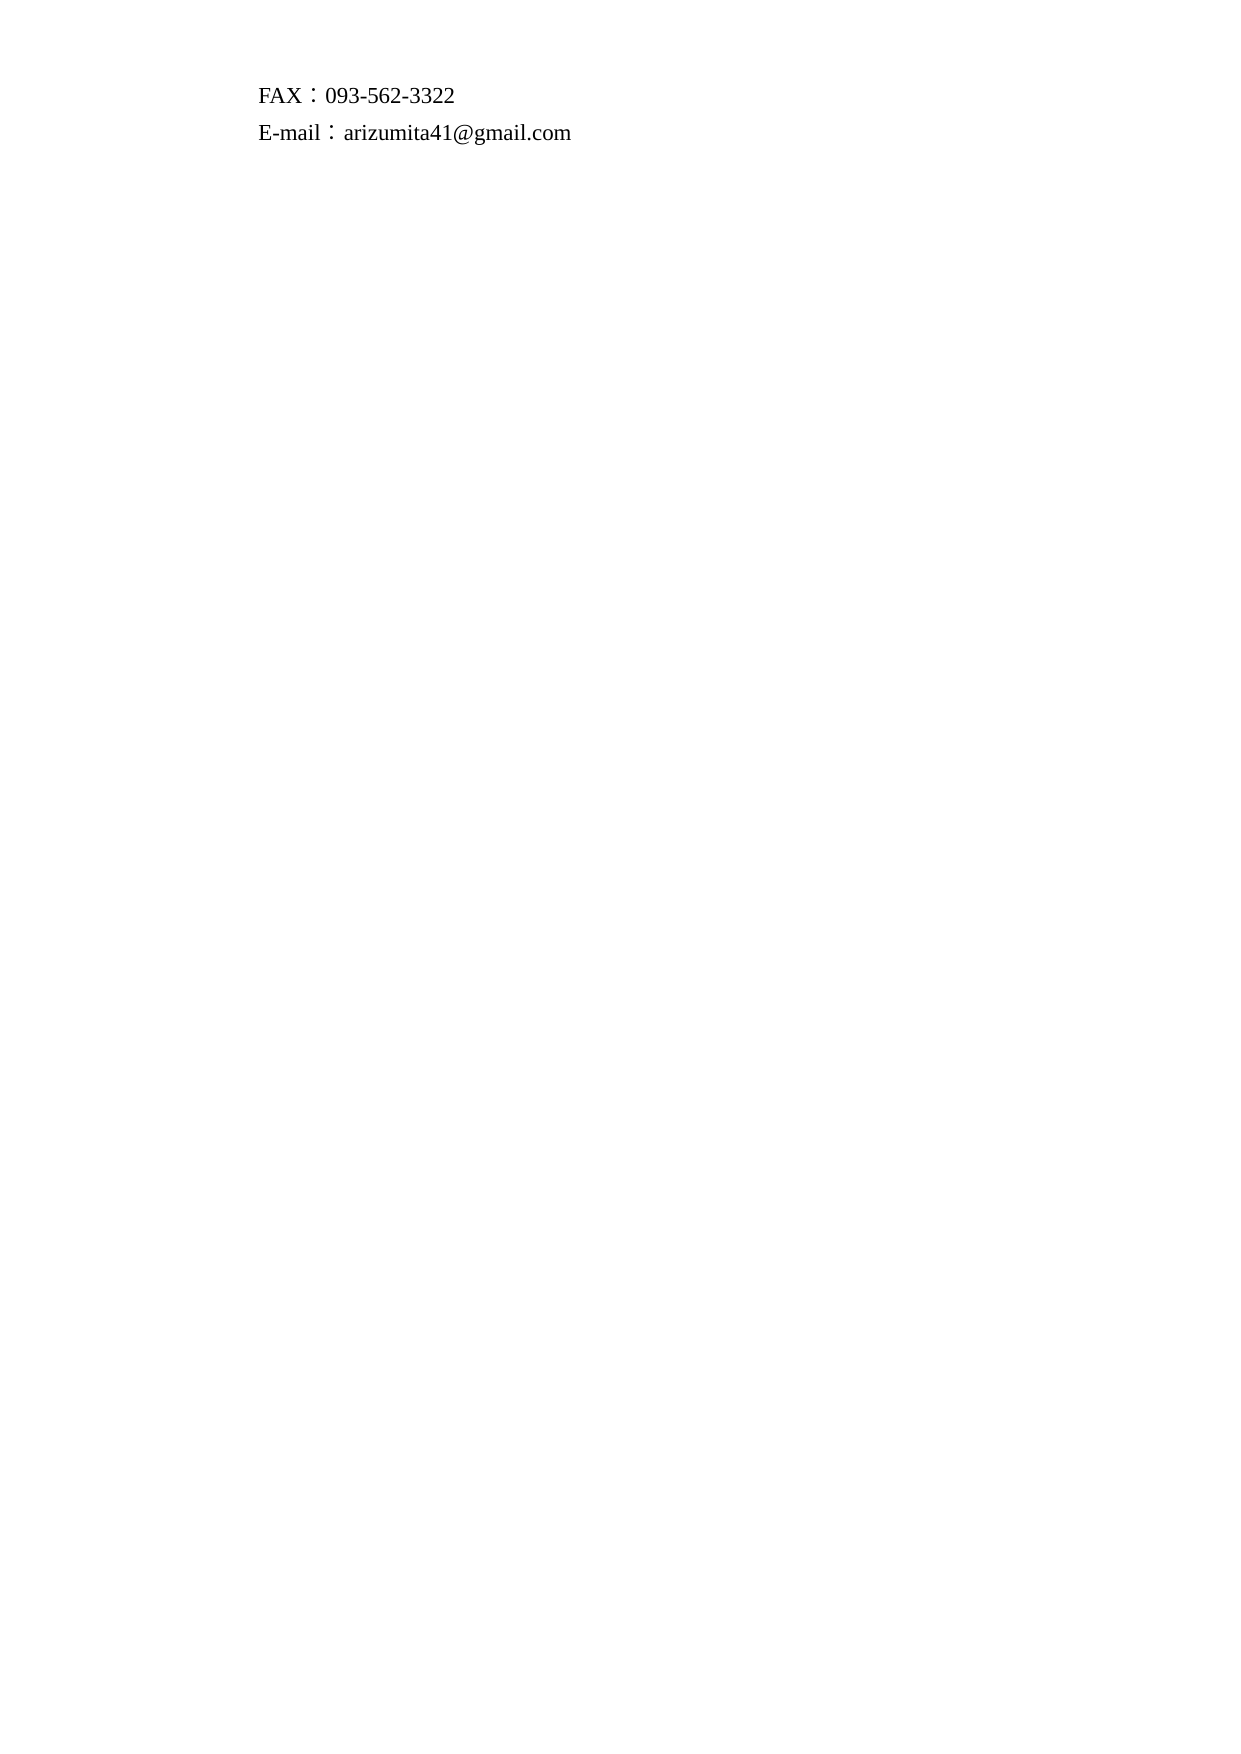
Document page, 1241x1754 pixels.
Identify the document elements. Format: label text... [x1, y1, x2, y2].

text FAX：093-562-3322 [235, 75, 1122, 112]
text E-mail：arizumita41@gmail.com [235, 112, 1122, 149]
